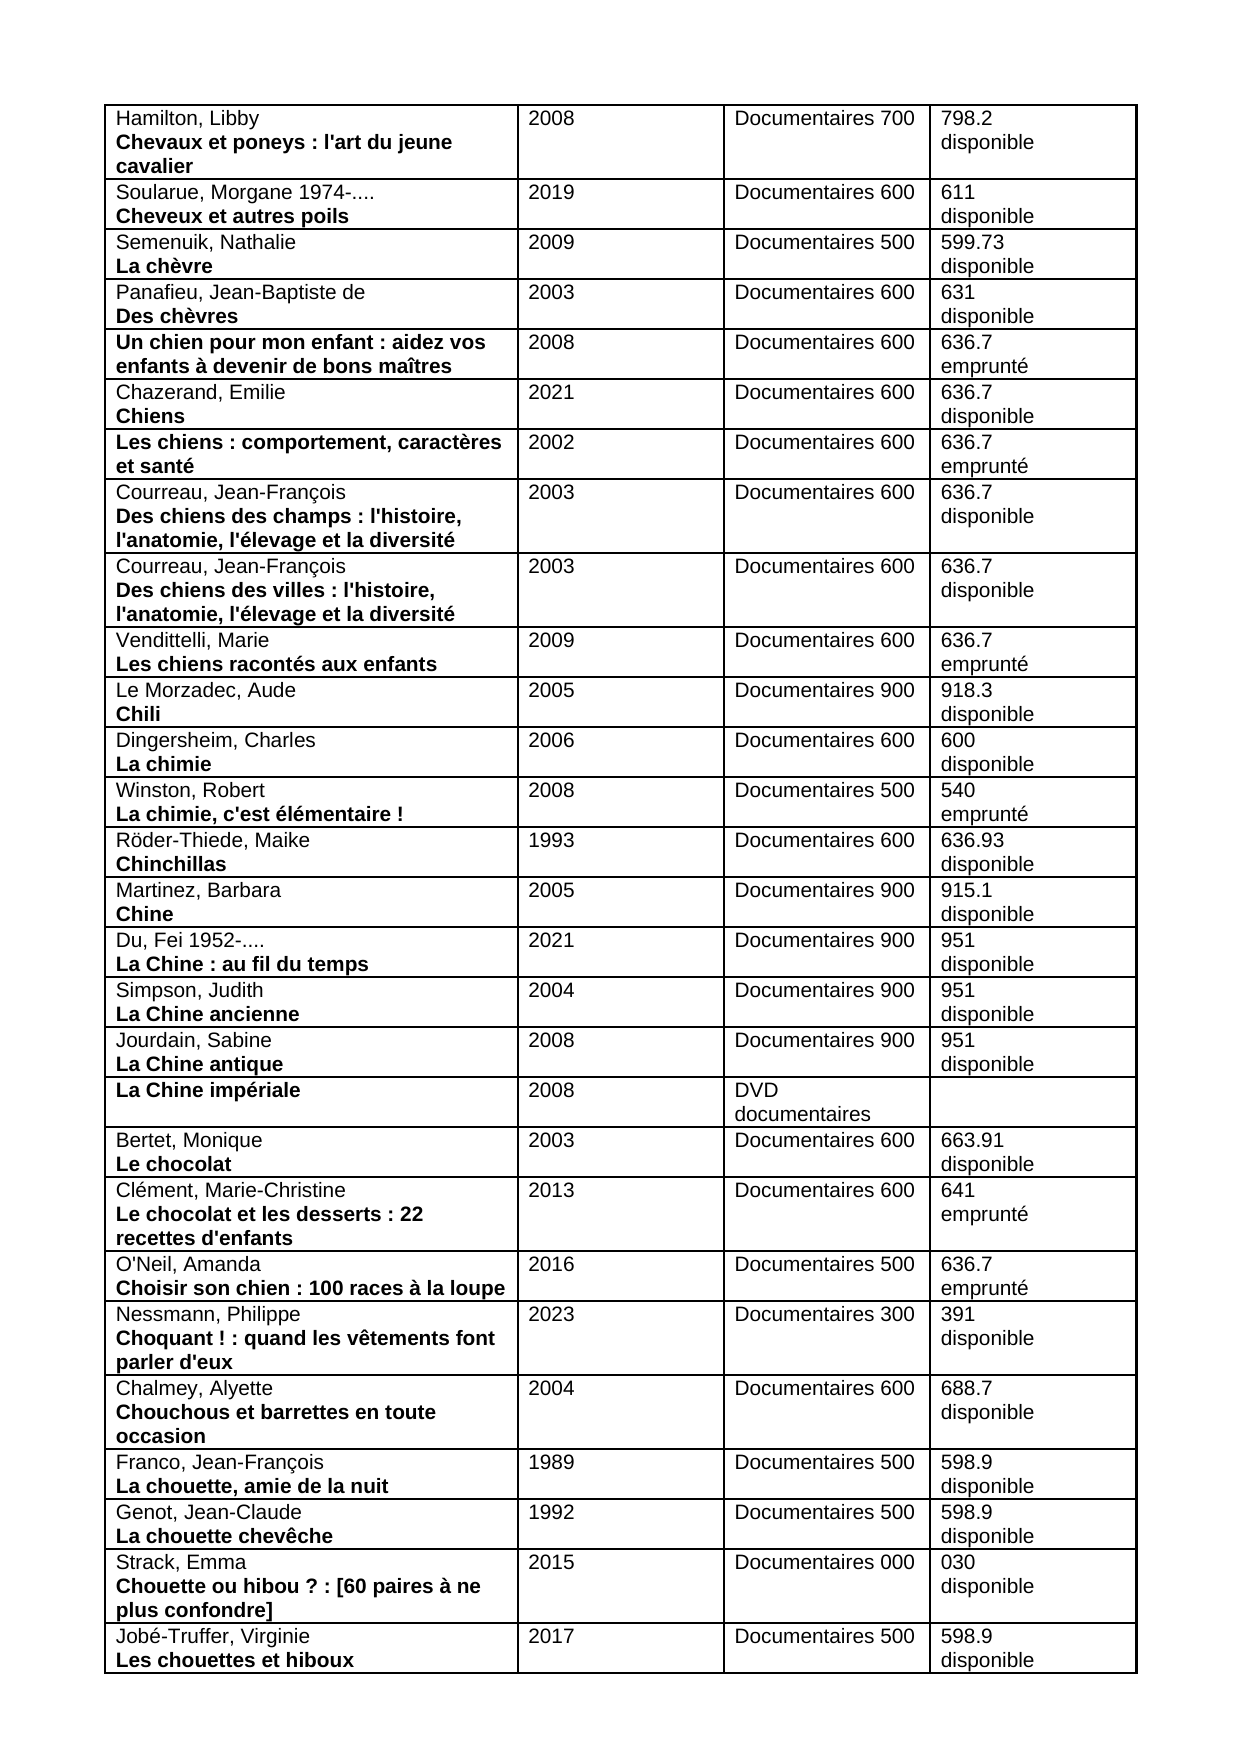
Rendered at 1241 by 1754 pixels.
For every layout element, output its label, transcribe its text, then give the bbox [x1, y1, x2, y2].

table_cell 636.7 emprunté [931, 430, 1135, 478]
table_cell Documentaires 900 [725, 878, 929, 926]
table_cell 391 disponible [931, 1302, 1135, 1374]
table_cell Soularue, Morgane 1974-.... Cheveux et autres poils [106, 180, 517, 228]
table_cell Jobé-Truffer, Virginie Les chouettes et hiboux [106, 1624, 517, 1672]
table_cell Documentaires 600 [725, 180, 929, 228]
table_cell Semenuik, Nathalie La chèvre [106, 230, 517, 278]
table_cell 2008 [519, 330, 723, 378]
table_cell 1992 [519, 1500, 723, 1548]
table_cell 951 disponible [931, 1028, 1135, 1076]
table_cell 636.7 disponible [931, 380, 1135, 428]
table_cell Le Morzadec, Aude Chili [106, 678, 517, 726]
table_cell Documentaires 600 [725, 430, 929, 478]
table_cell 2005 [519, 678, 723, 726]
table_cell 951 disponible [931, 928, 1135, 976]
table_cell 598.9 disponible [931, 1624, 1135, 1672]
table_cell Nessmann, Philippe Choquant ! : quand les vêtements font parler d'eux [106, 1302, 517, 1374]
table_cell 2017 [519, 1624, 723, 1672]
table_cell La Chine impériale [106, 1078, 517, 1126]
table_cell Dingersheim, Charles La chimie [106, 728, 517, 776]
table_cell 2009 [519, 230, 723, 278]
table_cell Documentaires 500 [725, 1500, 929, 1548]
table_cell 599.73 disponible [931, 230, 1135, 278]
table_cell Les chiens : comportement, caractères et santé [106, 430, 517, 478]
table_cell Panafieu, Jean-Baptiste de Des chèvres [106, 280, 517, 328]
table_cell 2006 [519, 728, 723, 776]
table_cell 2003 [519, 1128, 723, 1176]
table_cell Courreau, Jean-François Des chiens des villes : l'histoire, l'anatomie, l'élevage et la diversité [106, 554, 517, 626]
table_cell Jourdain, Sabine La Chine antique [106, 1028, 517, 1076]
table_cell 598.9 disponible [931, 1500, 1135, 1548]
table_cell Clément, Marie-Christine Le chocolat et les desserts : 22 recettes d'enfants [106, 1178, 517, 1250]
table_cell Martinez, Barbara Chine [106, 878, 517, 926]
table_cell [931, 1078, 1135, 1126]
table_cell 1993 [519, 828, 723, 876]
table_cell Documentaires 500 [725, 1450, 929, 1498]
table_cell Documentaires 600 [725, 330, 929, 378]
table_cell Documentaires 700 [725, 106, 929, 178]
table_cell 030 disponible [931, 1550, 1135, 1622]
table_cell Documentaires 300 [725, 1302, 929, 1374]
table_cell 2009 [519, 628, 723, 676]
table_cell Documentaires 600 [725, 628, 929, 676]
table_cell 2003 [519, 480, 723, 552]
table_cell Du, Fei 1952-.... La Chine : au fil du temps [106, 928, 517, 976]
table_cell Courreau, Jean-François Des chiens des champs : l'histoire, l'anatomie, l'élevage et la diversité [106, 480, 517, 552]
table_cell 540 emprunté [931, 778, 1135, 826]
table_cell 611 disponible [931, 180, 1135, 228]
table_cell 2008 [519, 778, 723, 826]
table_cell 636.7 emprunté [931, 628, 1135, 676]
table_cell 636.7 disponible [931, 554, 1135, 626]
table_cell 2021 [519, 928, 723, 976]
table_cell Chazerand, Emilie Chiens [106, 380, 517, 428]
table_cell 2015 [519, 1550, 723, 1622]
table_cell DVD documentaires [725, 1078, 929, 1126]
table_cell 2008 [519, 106, 723, 178]
table_cell 798.2 disponible [931, 106, 1135, 178]
table_cell Documentaires 600 [725, 480, 929, 552]
table_cell Vendittelli, Marie Les chiens racontés aux enfants [106, 628, 517, 676]
table_cell 918.3 disponible [931, 678, 1135, 726]
table_cell Hamilton, Libby Chevaux et poneys : l'art du jeune cavalier [106, 106, 517, 178]
table_cell Documentaires 900 [725, 978, 929, 1026]
table_cell 2008 [519, 1028, 723, 1076]
table_cell 631 disponible [931, 280, 1135, 328]
table_cell Documentaires 600 [725, 728, 929, 776]
table_cell Documentaires 500 [725, 230, 929, 278]
table_cell 2003 [519, 554, 723, 626]
table_cell Winston, Robert La chimie, c'est élémentaire ! [106, 778, 517, 826]
table_cell Documentaires 600 [725, 1178, 929, 1250]
table_cell Documentaires 900 [725, 1028, 929, 1076]
table_cell Documentaires 900 [725, 928, 929, 976]
table_cell 636.7 emprunté [931, 330, 1135, 378]
table_cell Simpson, Judith La Chine ancienne [106, 978, 517, 1026]
table_cell Documentaires 600 [725, 280, 929, 328]
table_cell 2008 [519, 1078, 723, 1126]
table_cell Strack, Emma Chouette ou hibou ? : [60 paires à ne plus confondre] [106, 1550, 517, 1622]
table_cell 2004 [519, 978, 723, 1026]
table_cell 2021 [519, 380, 723, 428]
table_cell 636.7 emprunté [931, 1252, 1135, 1300]
table_cell 598.9 disponible [931, 1450, 1135, 1498]
table_cell 663.91 disponible [931, 1128, 1135, 1176]
table_cell Documentaires 600 [725, 1128, 929, 1176]
table_cell 636.93 disponible [931, 828, 1135, 876]
table_cell Documentaires 000 [725, 1550, 929, 1622]
table_cell Chalmey, Alyette Chouchous et barrettes en toute occasion [106, 1376, 517, 1448]
table_cell Röder-Thiede, Maike Chinchillas [106, 828, 517, 876]
table_cell Genot, Jean-Claude La chouette chevêche [106, 1500, 517, 1548]
table_cell 2013 [519, 1178, 723, 1250]
table_cell 2003 [519, 280, 723, 328]
table_cell 2004 [519, 1376, 723, 1448]
table_cell 2002 [519, 430, 723, 478]
table_cell Documentaires 600 [725, 1376, 929, 1448]
table_cell Documentaires 500 [725, 1624, 929, 1672]
table_cell 951 disponible [931, 978, 1135, 1026]
table_cell Un chien pour mon enfant : aidez vos enfants à devenir de bons maîtres [106, 330, 517, 378]
table_cell Documentaires 500 [725, 1252, 929, 1300]
table_cell 2016 [519, 1252, 723, 1300]
table_cell Documentaires 600 [725, 380, 929, 428]
table_cell Documentaires 600 [725, 554, 929, 626]
table_cell 2023 [519, 1302, 723, 1374]
table_cell 915.1 disponible [931, 878, 1135, 926]
table_cell Documentaires 600 [725, 828, 929, 876]
table_cell Bertet, Monique Le chocolat [106, 1128, 517, 1176]
table_cell 1989 [519, 1450, 723, 1498]
table_cell O'Neil, Amanda Choisir son chien : 100 races à la loupe [106, 1252, 517, 1300]
table_cell 2019 [519, 180, 723, 228]
table_cell Documentaires 500 [725, 778, 929, 826]
table_cell 641 emprunté [931, 1178, 1135, 1250]
table_cell Franco, Jean-François La chouette, amie de la nuit [106, 1450, 517, 1498]
table_cell 688.7 disponible [931, 1376, 1135, 1448]
table_cell 2005 [519, 878, 723, 926]
table_cell 636.7 disponible [931, 480, 1135, 552]
table_cell Documentaires 900 [725, 678, 929, 726]
table_cell 600 disponible [931, 728, 1135, 776]
